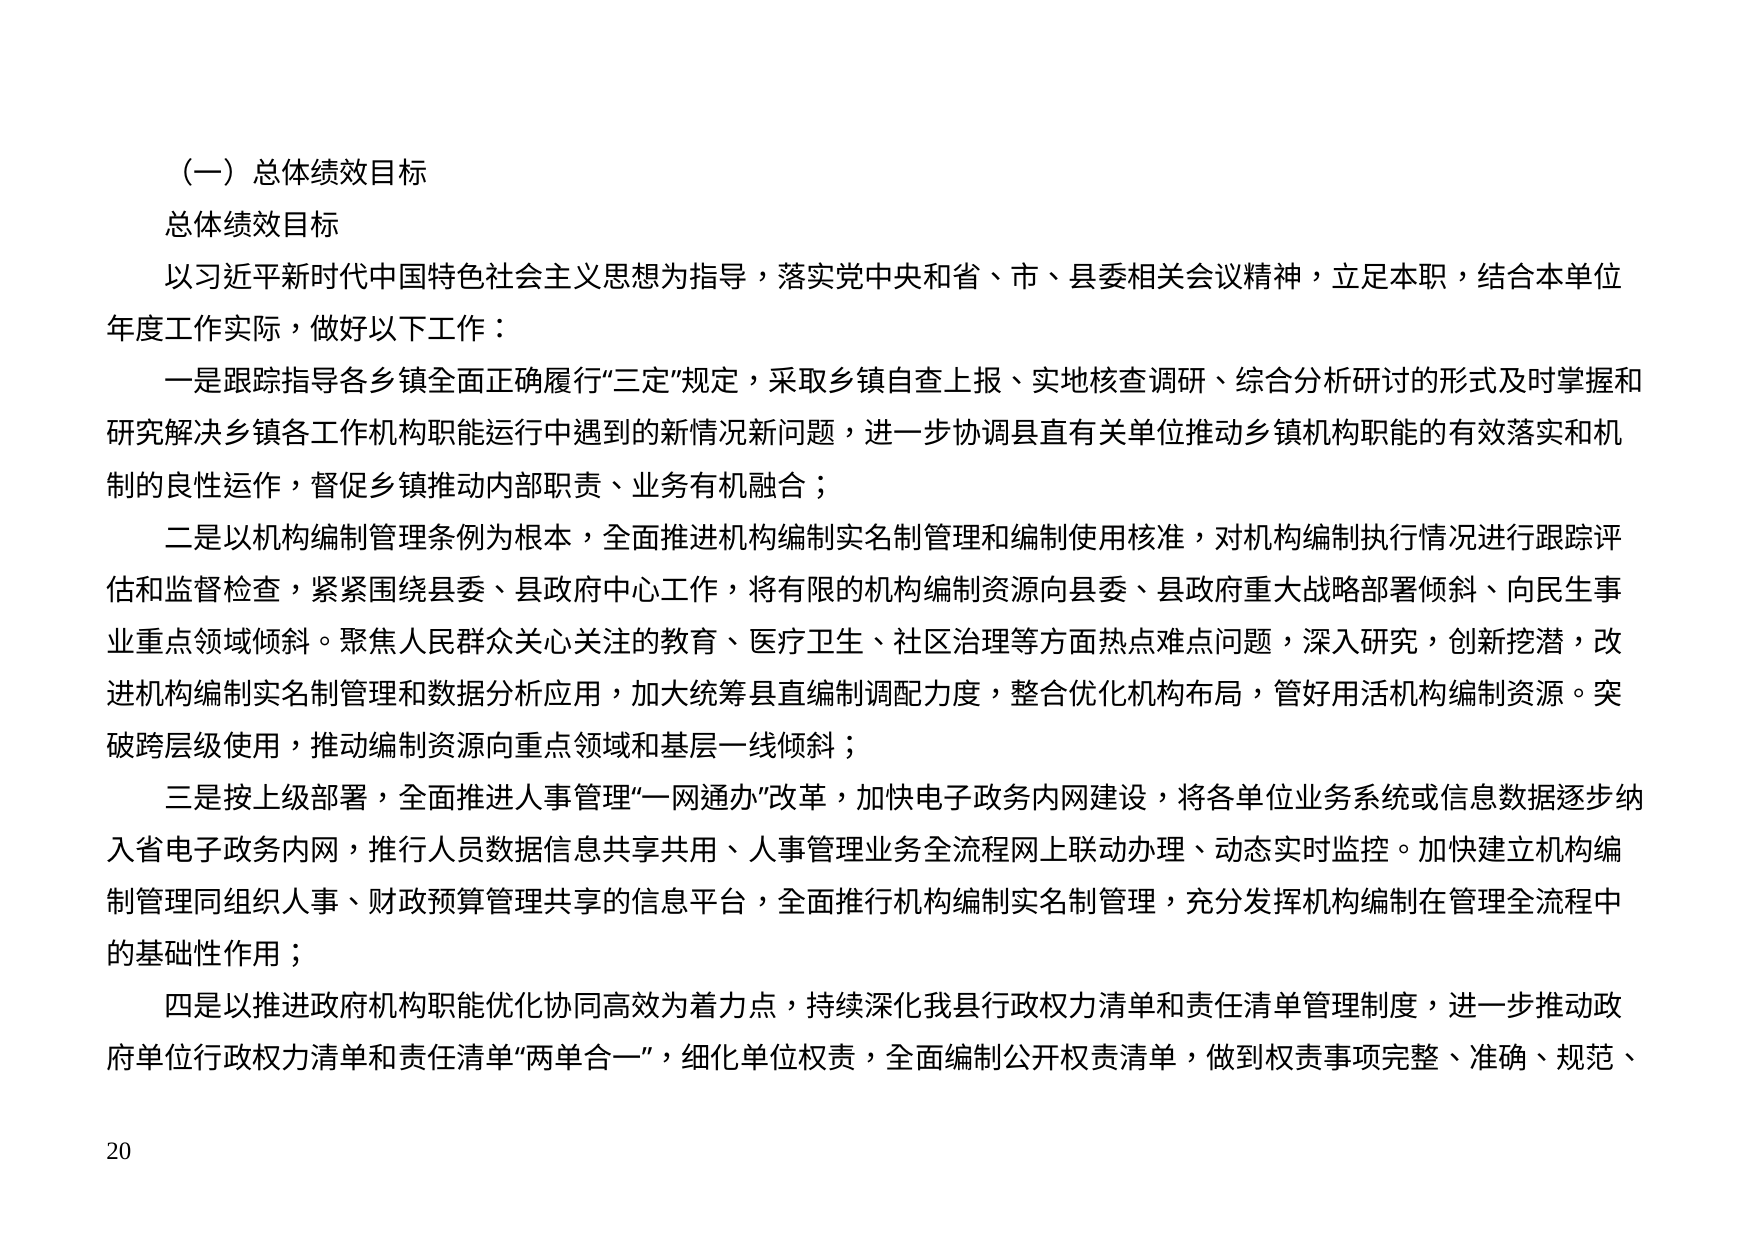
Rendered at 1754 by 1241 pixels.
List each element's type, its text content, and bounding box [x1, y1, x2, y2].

text 二是以机构编制管理条例为根本，全面推进机构编制实名制管理和编制使用核准，对机构编制执行情况进行跟踪评估和监督检查，紧紧围绕县委、县政府中心工作，将有限的机构编制资源向县委、县政府重大战略部署倾斜、向民生事业重点领域倾斜。聚焦人民群众关心关注的教育、医疗卫生、社区治理等方面热点难点问题，深入研究，创新挖潜，改进机构编制实名制管理和数据分析应用，加大统筹县直编制调配力度，整合优化机构布局，管好用活机构编制资源。突破跨层级使用，推动编制资源向重点领域和基层一线倾斜； [106, 506, 1648, 767]
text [106, 975, 1648, 1079]
text 三是按上级部署，全面推进人事管理“一网通办”改革，加快电子政务内网建设，将各单位业务系统或信息数据逐步纳入省电子政务内网，推行人员数据信息共享共用、人事管理业务全流程网上联动办理、动态实时监控。加快建立机构编制管理同组织人事、财政预算管理共享的信息平台，全面推行机构编制实名制管理，充分发挥机构编制在管理全流程中的基础性作用； [106, 767, 1648, 975]
text 以习近平新时代中国特色社会主义思想为指导，落实党中央和省、市、县委相关会议精神，立足本职，结合本单位年度工作实际，做好以下工作： [106, 246, 1648, 350]
text （一）总体绩效目标 [106, 142, 1648, 194]
text 总体绩效目标 [106, 194, 1648, 246]
text 一是跟踪指导各乡镇全面正确履行“三定”规定，采取乡镇自查上报、实地核查调研、综合分析研讨的形式及时掌握和研究解决乡镇各工作机构职能运行中遇到的新情况新问题，进一步协调县直有关单位推动乡镇机构职能的有效落实和机制的良性运作，督促乡镇推动内部职责、业务有机融合； [106, 350, 1648, 506]
